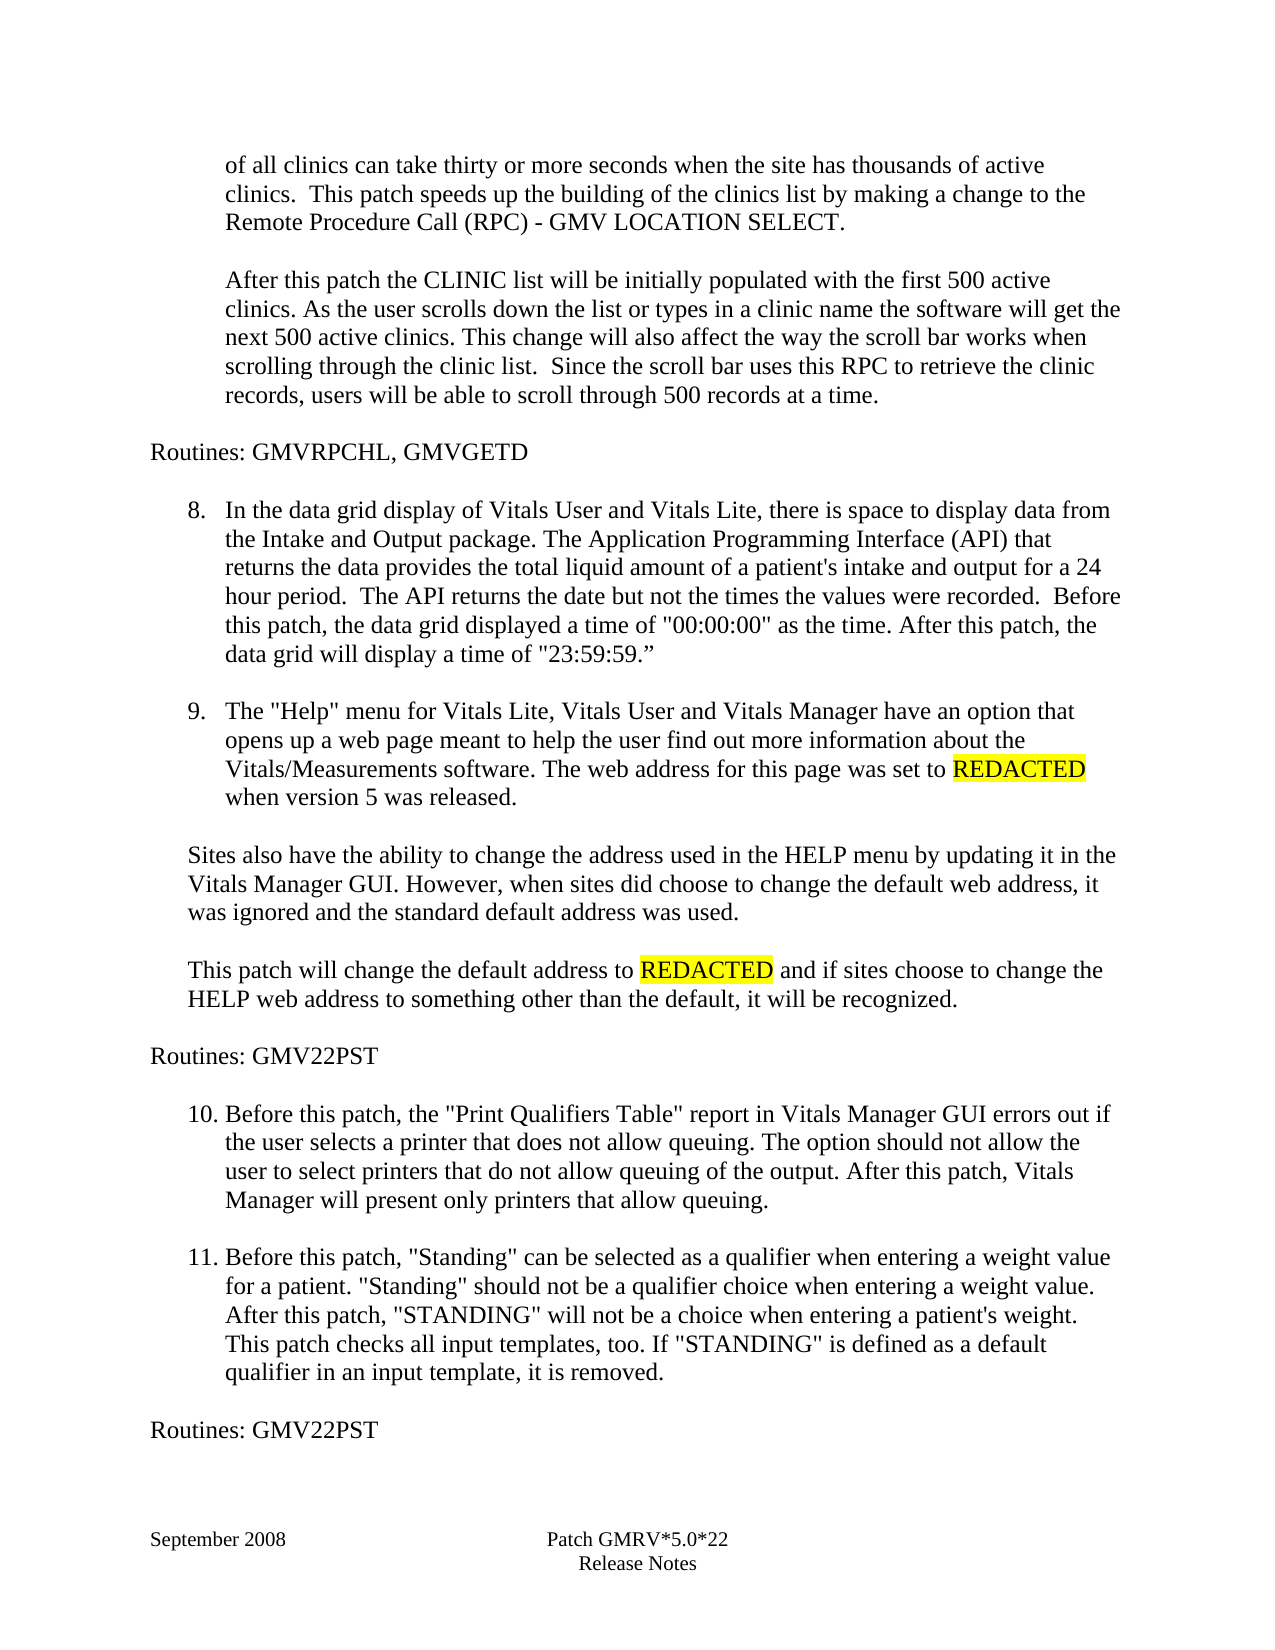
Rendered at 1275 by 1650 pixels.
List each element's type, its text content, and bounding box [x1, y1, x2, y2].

list Before this patch, the "Print Qualifiers Table" report in Vitals Manager GUI errors out if the user selects a printer that does not allow queuing. The option should not allow the user to select printers that do not allow queuing of the output. After this patch, Vitals Manager will present only printers that allow queuing. [187, 1099, 1125, 1214]
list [187, 150, 1125, 236]
text Routines: GMV22PST [150, 1415, 1125, 1444]
text Sites also have the ability to change the address used in the HELP menu by updating it in the Vitals Manager GUI. However, when sites did choose to change the default web address, it was ignored and the standard default address was used. [187, 840, 1125, 926]
list The "Help" menu for Vitals Lite, Vitals User and Vitals Manager have an option that opens up a web page meant to help the user find out more information about the Vitals/Measurements software. The web address for this page was set to REDACTED when version 5 was released. [187, 696, 1125, 840]
text This patch will change the default address to REDACTED and if sites choose to change the HELP web address to something other than the default, it will be recognized. [187, 926, 1125, 1012]
text Routines: GMVRPCHL, GMVGETD [150, 437, 1125, 466]
list In the data grid display of Vitals User and Vitals Lite, there is space to display data from the Intake and Output package. The Application Programming Interface (API) that returns the data provides the total liquid amount of a patient's intake and output for a 24 hour period. The API returns the date but not the times the values were recorded. Before this patch, the data grid displayed a time of "00:00:00" as the time. After this patch, the data grid will display a time of "23:59:59.” [187, 495, 1125, 667]
text After this patch the CLINIC list will be initially populated with the first 500 active clinics. As the user scrolls down the list or types in a clinic name the software will get the next 500 active clinics. This change will also affect the way the scroll bar works when scrolling through the clinic list. Since the scroll bar uses this RPC to retrieve the clinic records, users will be able to scroll through 500 records at a time. [225, 265, 1125, 409]
list Before this patch, "Standing" can be selected as a qualifier when entering a weight value for a patient. "Standing" should not be a qualifier choice when entering a weight value. After this patch, "STANDING" will not be a choice when entering a patient's weight. This patch checks all input templates, too. If "STANDING" is defined as a default qualifier in an input template, it is removed. [187, 1242, 1125, 1386]
text Routines: GMV22PST [150, 1041, 1125, 1070]
